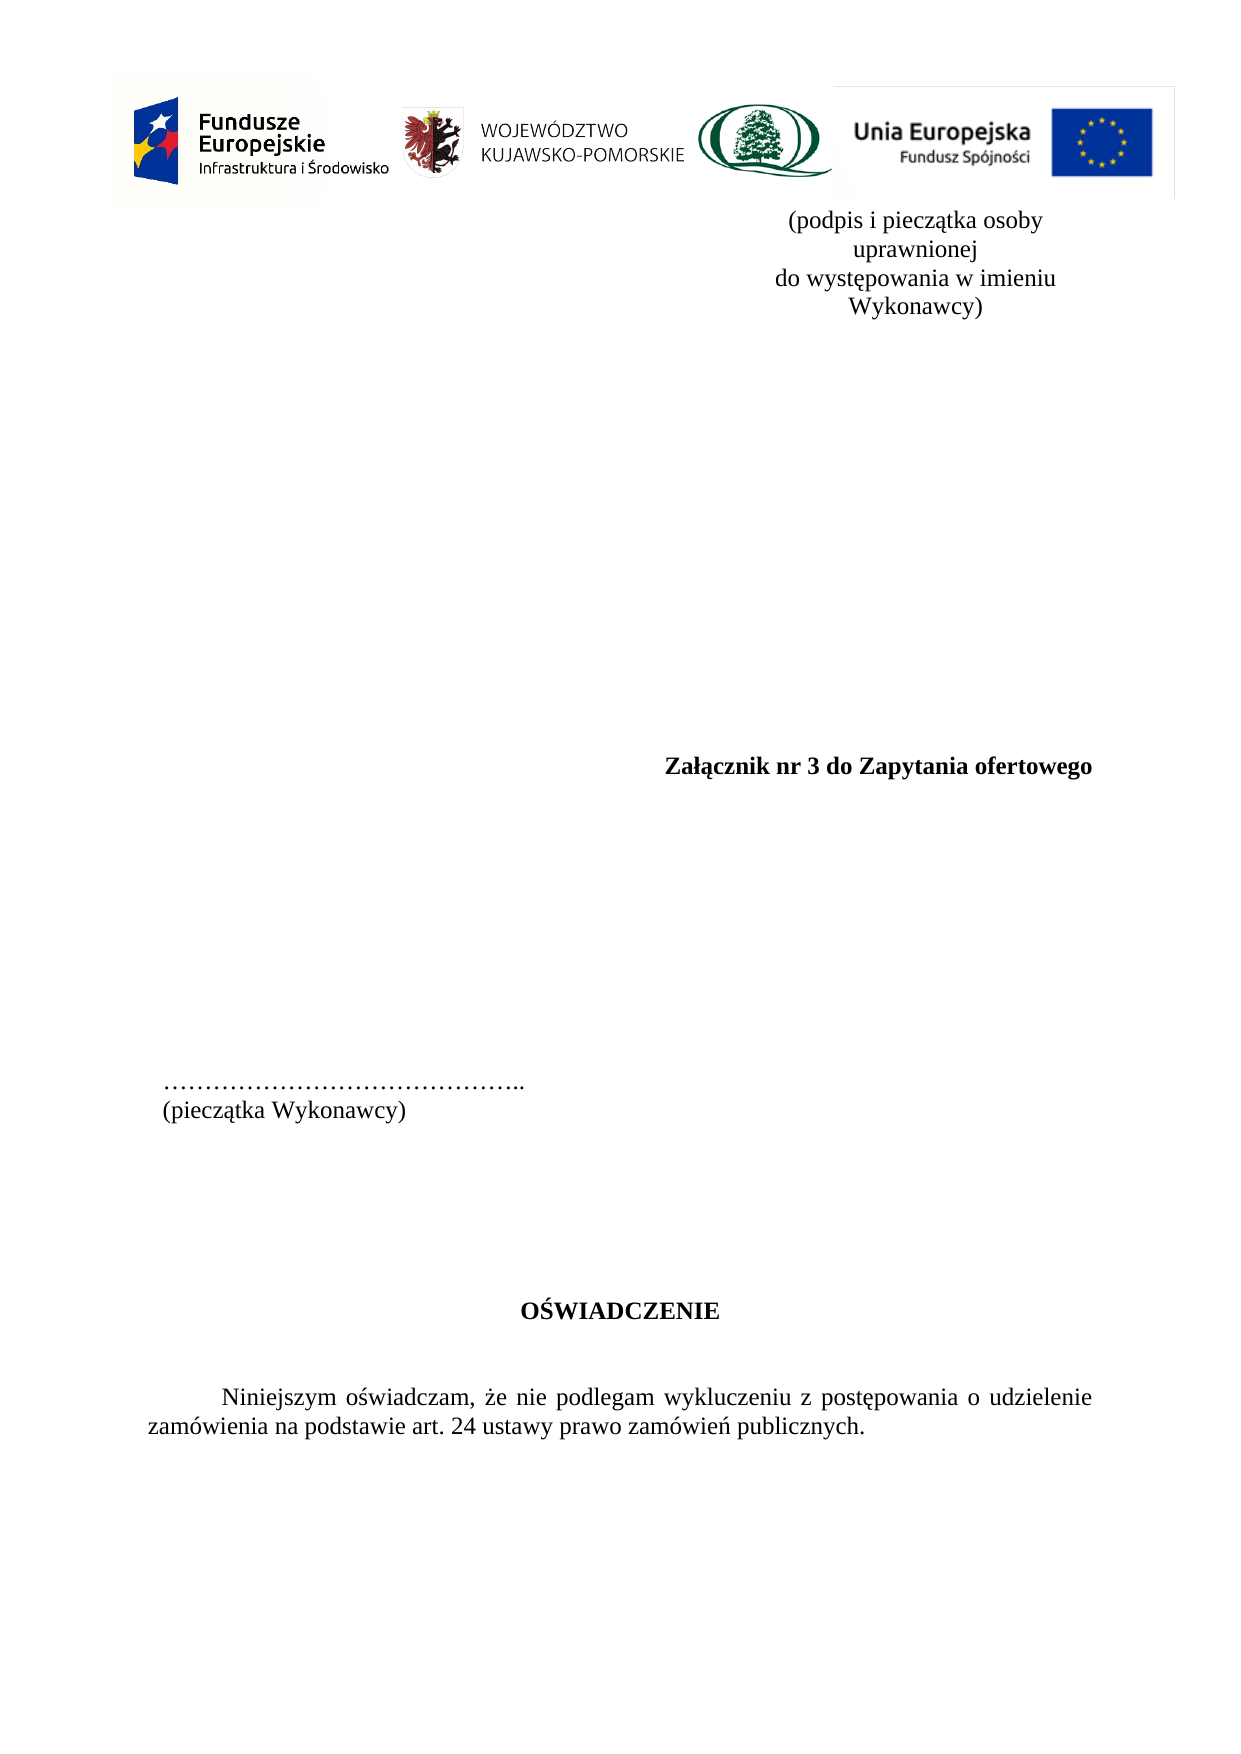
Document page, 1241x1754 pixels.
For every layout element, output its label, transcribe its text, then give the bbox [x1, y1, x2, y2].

picture [833, 85, 1176, 199]
text (pieczątka Wykonawcy) [162, 1095, 448, 1124]
picture [691, 99, 832, 181]
list Załącznik nr 3 do Zapytania ofertowego [369, 751, 1093, 780]
list do występowania w imieniu Wykonawcy) [738, 263, 1093, 320]
list Niniejszym oświadczam, że nie podlegam wykluczeniu z postępowania o udzielenie zamówienia na podstawie art. 24 ustawy prawo zamówień publicznych. [148, 1382, 1093, 1440]
text …………………………………….. [162, 1066, 1093, 1095]
picture [112, 75, 684, 206]
list (podpis i pieczątka osoby uprawnionej [738, 148, 1093, 263]
text OŚWIADCZENIE [148, 1296, 1093, 1325]
